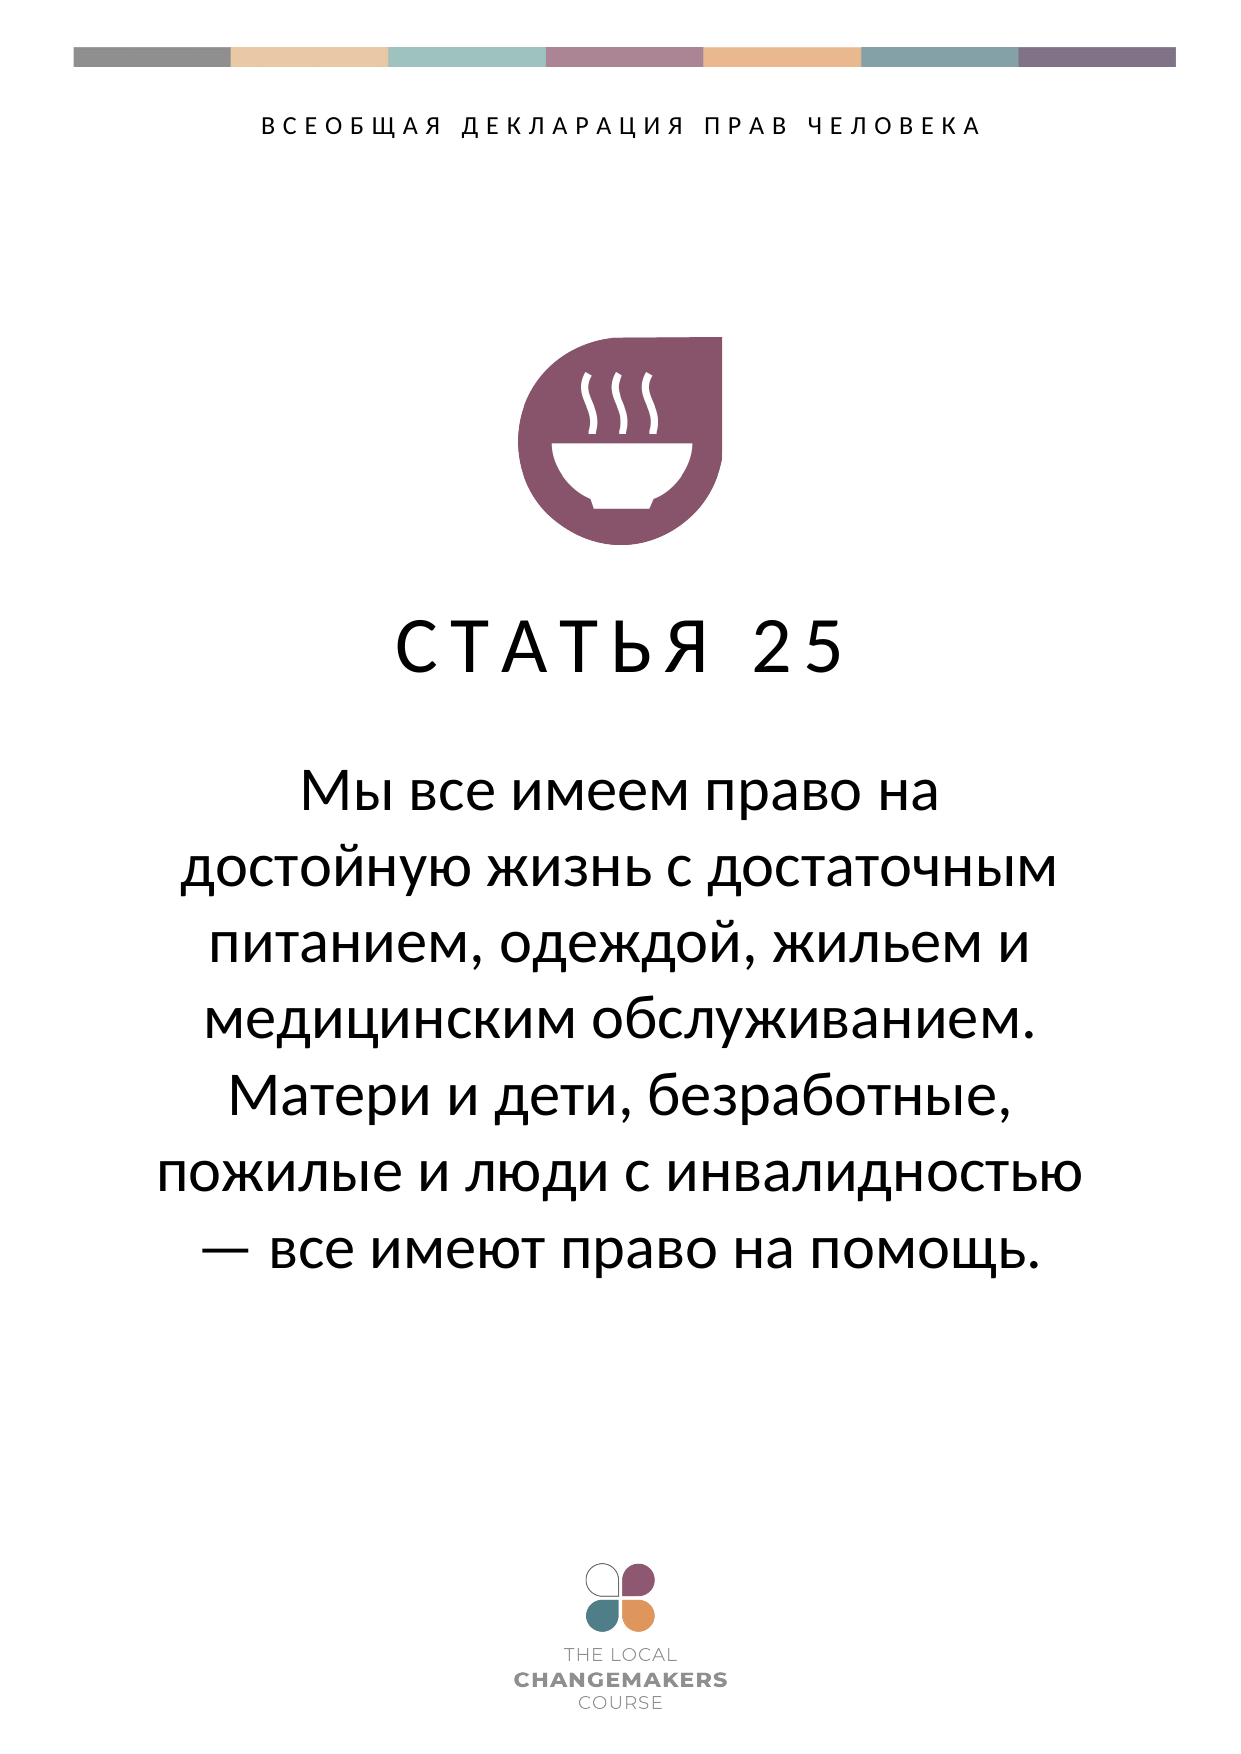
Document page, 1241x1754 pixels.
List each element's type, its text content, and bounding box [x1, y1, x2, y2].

picture [518, 337, 723, 545]
text Статья 25 [148, 594, 1093, 692]
text Мы все имеем право на достойную жизнь с достаточным питанием, одеждой, жильем и медицинским обслуживанием. Матери и дети, безработные, пожилые и люди с инвалидностью — все имеют право на помощь. [148, 749, 1093, 1284]
picture [509, 1563, 731, 1730]
picture [73, 47, 1176, 67]
